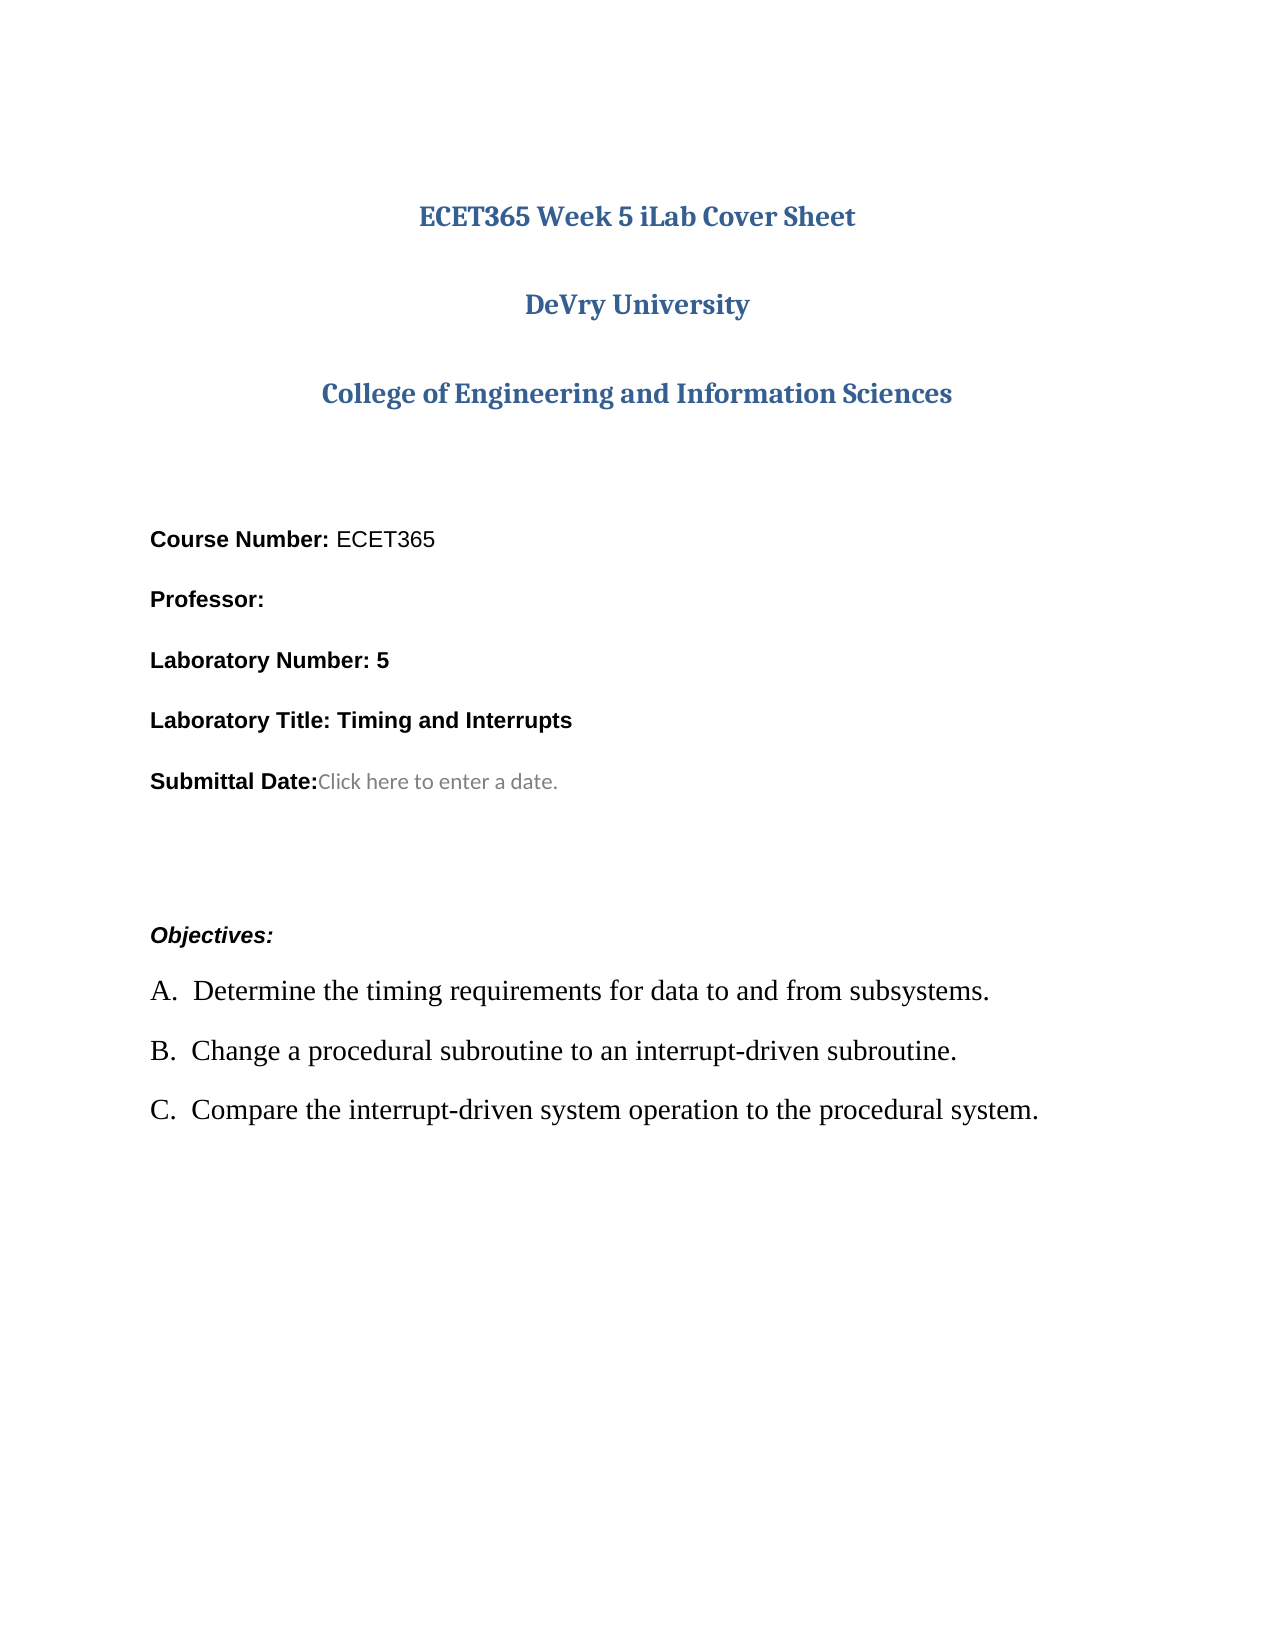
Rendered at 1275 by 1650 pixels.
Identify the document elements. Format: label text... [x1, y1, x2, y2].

text Submittal Date: [150, 767, 1125, 795]
text C. Compare the interrupt-driven system operation to the procedural system. [150, 1092, 1125, 1126]
subtitle College of Engineering and Information Sciences [150, 377, 1125, 411]
text Laboratory Title: Timing and Interrupts [150, 707, 1125, 733]
subtitle ECET365 Week 5 iLab Cover Sheet [150, 200, 1125, 233]
text B. Change a procedural subroutine to an interrupt-driven subroutine. [150, 1033, 1125, 1066]
text Course Number: ECET365 [150, 526, 1125, 552]
subtitle DeVry University [150, 288, 1125, 322]
text Laboratory Number: 5 [150, 647, 1125, 673]
text Professor: [150, 586, 1125, 613]
text Objectives: [150, 922, 1125, 949]
text A. Determine the timing requirements for data to and from subsystems. [150, 973, 1125, 1007]
